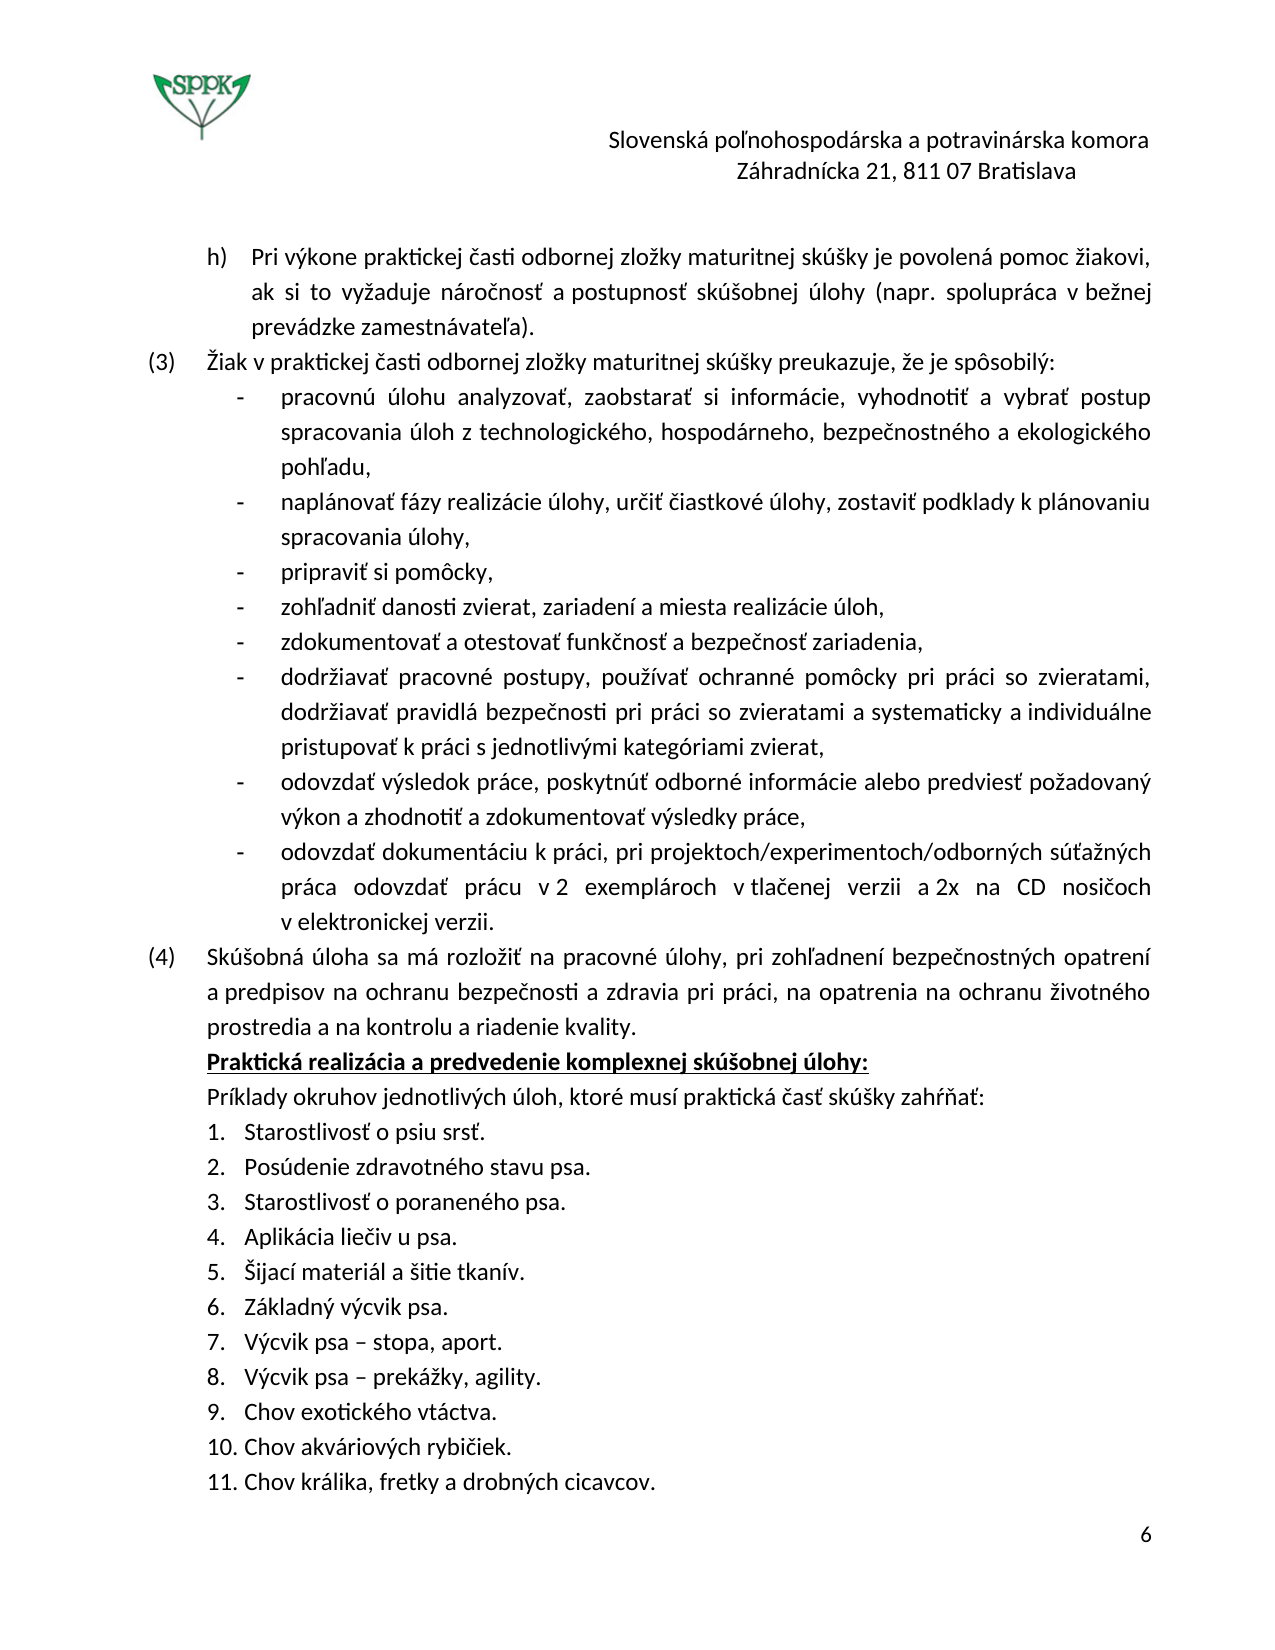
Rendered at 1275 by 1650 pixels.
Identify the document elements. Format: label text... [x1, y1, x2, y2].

list odovzdať dokumentáciu k práci, pri projektoch/experimentoch/odborných súťažných práca odovzdať prácu v 2 exemplároch v tlačenej verzii a 2x na CD nosičoch v elektronickej verzii. [236, 837, 1152, 937]
list Šijací materiál a šitie tkanív. [207, 1257, 1152, 1287]
list Príklady okruhov jednotlivých úloh, ktoré musí praktická časť skúšky zahŕňať: [207, 1082, 1152, 1112]
list Žiak v praktickej časti odbornej zložky maturitnej skúšky preukazuje, že je spôsobilý: [148, 347, 1152, 377]
list Chov akváriových rybičiek. [207, 1432, 1152, 1462]
picture [147, 73, 257, 149]
list Starostlivosť o psiu srsť. [207, 1117, 1152, 1147]
list Posúdenie zdravotného stavu psa. [207, 1152, 1152, 1182]
list zdokumentovať a otestovať funkčnosť a bezpečnosť zariadenia, [236, 627, 1152, 657]
list Pri výkone praktickej časti odbornej zložky maturitnej skúšky je povolená pomoc žiakovi, ak si to vyžaduje náročnosť a postupnosť skúšobnej úlohy (napr. spolupráca v bežnej prevádzke zamestnávateľa). [207, 242, 1152, 342]
list Starostlivosť o poraneného psa. [207, 1187, 1152, 1217]
list pracovnú úlohu analyzovať, zaobstarať si informácie, vyhodnotiť a vybrať postup spracovania úloh z technologického, hospodárneho, bezpečnostného a ekologického pohľadu, [236, 382, 1152, 482]
list Základný výcvik psa. [207, 1292, 1152, 1322]
list odovzdať výsledok práce, poskytnúť odborné informácie alebo predviesť požadovaný výkon a zhodnotiť a zdokumentovať výsledky práce, [236, 767, 1152, 832]
list zohľadniť danosti zvierat, zariadení a miesta realizácie úloh, [236, 592, 1152, 622]
list pripraviť si pomôcky, [236, 557, 1152, 587]
list Chov králika, fretky a drobných cicavcov. [207, 1467, 1152, 1497]
list Aplikácia liečiv u psa. [207, 1222, 1152, 1252]
list dodržiavať pracovné postupy, používať ochranné pomôcky pri práci so zvieratami, dodržiavať pravidlá bezpečnosti pri práci so zvieratami a systematicky a individuálne pristupovať k práci s jednotlivými kategóriami zvierat, [236, 662, 1152, 762]
list Praktická realizácia a predvedenie komplexnej skúšobnej úlohy: [207, 1047, 1152, 1077]
list Skúšobná úloha sa má rozložiť na pracovné úlohy, pri zohľadnení bezpečnostných opatrení a predpisov na ochranu bezpečnosti a zdravia pri práci, na opatrenia na ochranu životného prostredia a na kontrolu a riadenie kvality. [148, 942, 1152, 1042]
list Chov exotického vtáctva. [207, 1397, 1152, 1427]
list Výcvik psa – stopa, aport. [207, 1327, 1152, 1357]
list naplánovať fázy realizácie úlohy, určiť čiastkové úlohy, zostaviť podklady k plánovaniu spracovania úlohy, [236, 487, 1152, 552]
list Výcvik psa – prekážky, agility. [207, 1362, 1152, 1392]
